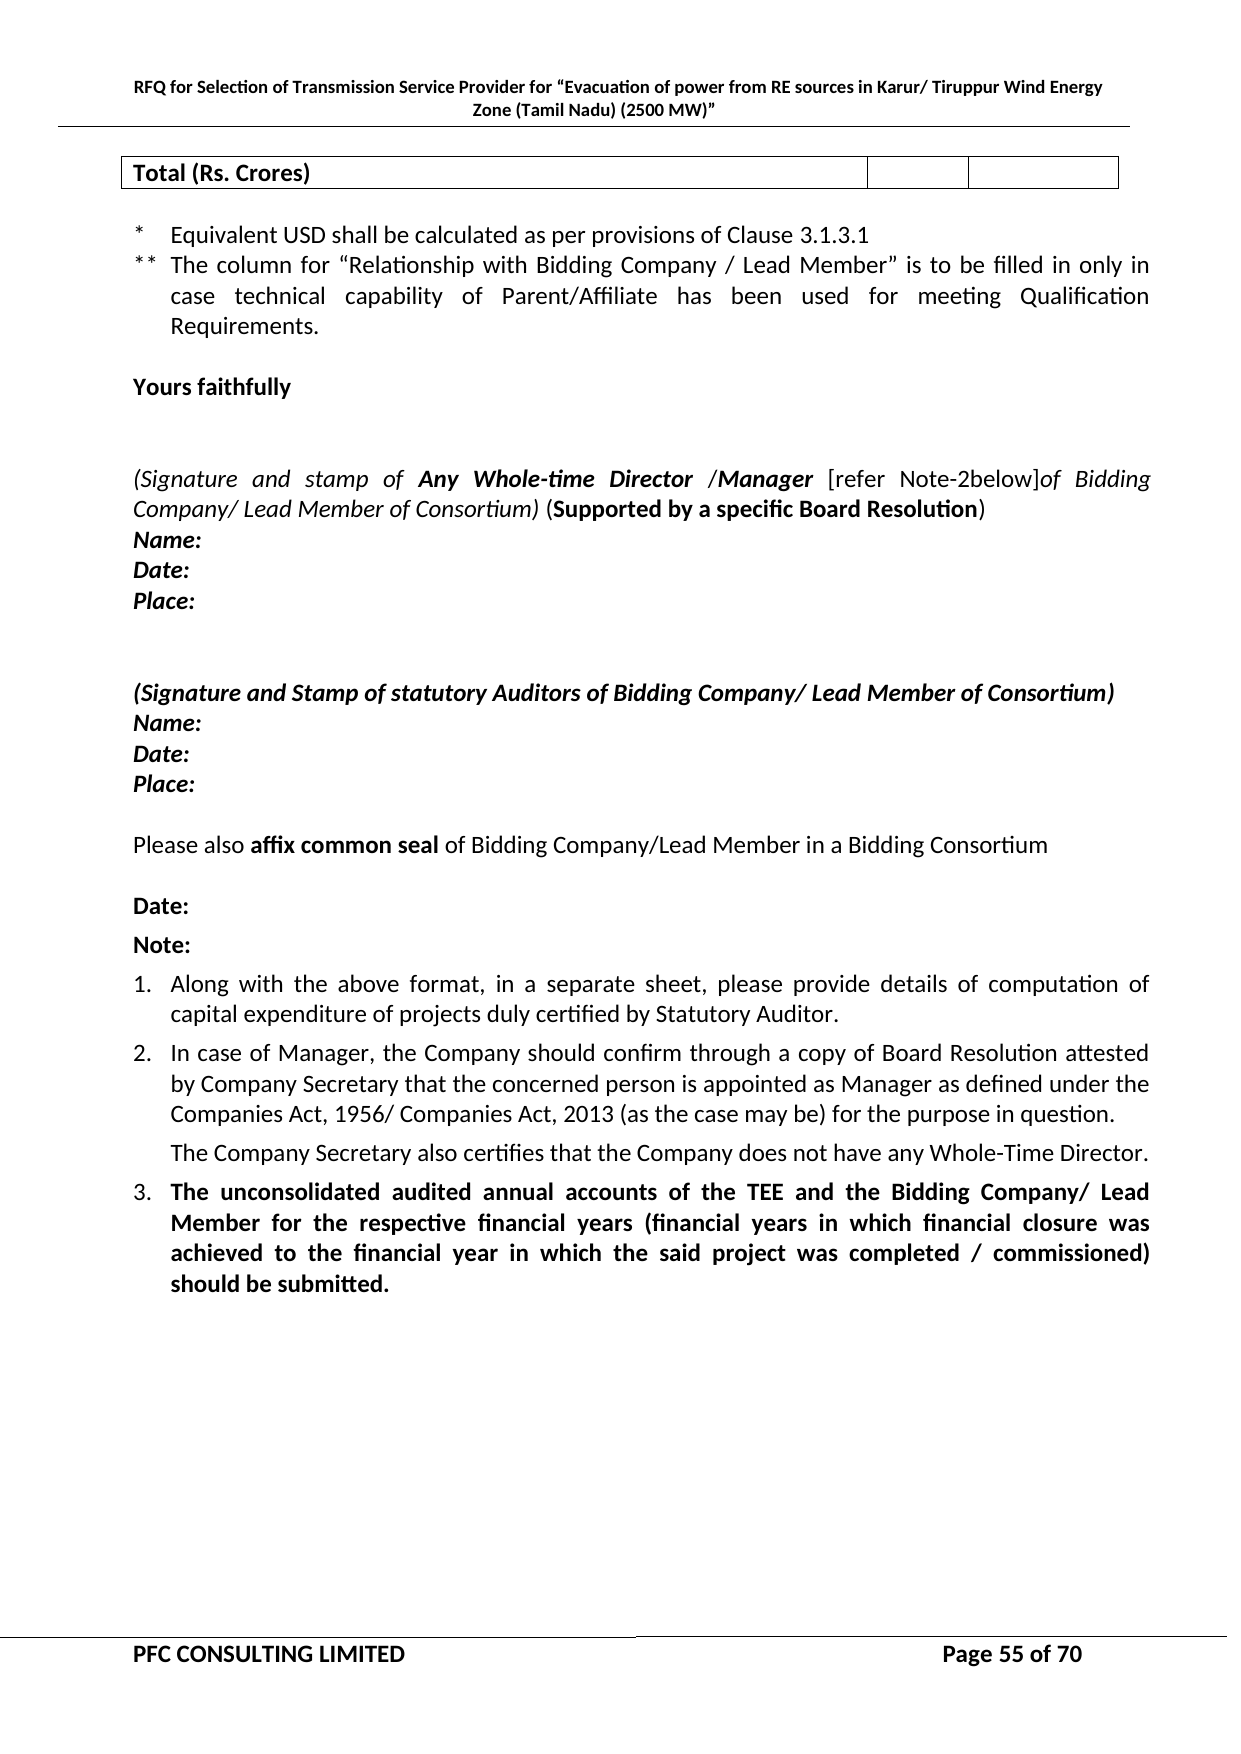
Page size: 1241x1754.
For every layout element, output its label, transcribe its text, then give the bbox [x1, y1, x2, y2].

table_cell Total (Rs. Crores) [122, 157, 867, 187]
text Place: [133, 585, 1151, 616]
text Date: [133, 738, 1151, 768]
text Yours faithfully [133, 372, 1151, 402]
subtitle The Company Secretary also certifies that the Company does not have any Whole-Time Director. [170, 1137, 1151, 1168]
text Please also affix common seal of Bidding Company/Lead Member in a Bidding Consortium [133, 829, 1151, 860]
subtitle In case of Manager, the Company should confirm through a copy of Board Resolution attested by Company Secretary that the concerned person is appointed as Manager as defined under the Companies Act, 1956/ Companies Act, 2013 (as the case may be) for the purpose in question. [133, 1037, 1151, 1129]
text ** The column for “Relationship with Bidding Company / Lead Member” is to be filled in only in case technical capability of Parent/Affiliate has been used for meeting Qualification Requirements. [133, 249, 1151, 341]
text Name: [133, 707, 1151, 738]
text Place: [133, 768, 1151, 799]
table_cell [868, 157, 968, 187]
text Name: [133, 524, 1151, 555]
subtitle Note: [133, 929, 1151, 960]
text (Signature and Stamp of statutory Auditors of Bidding Company/ Lead Member of Consortium) [133, 677, 1151, 707]
subtitle The unconsolidated audited annual accounts of the TEE and the Bidding Company/ Lead Member for the respective financial years (financial years in which financial closure was achieved to the financial year in which the said project was completed / commissioned) should be submitted. [133, 1176, 1151, 1298]
table_cell [969, 157, 1118, 187]
subtitle Along with the above format, in a separate sheet, please provide details of computation of capital expenditure of projects duly certified by Statutory Auditor. [133, 968, 1151, 1029]
text (Signature and stamp of Any Whole-time Director /Manager [refer Note-2below]of Bidding Company/ Lead Member of Consortium) (Supported by a specific Board Resolution) [133, 463, 1151, 524]
text Date: [133, 555, 1151, 585]
text Date: [133, 890, 1151, 921]
